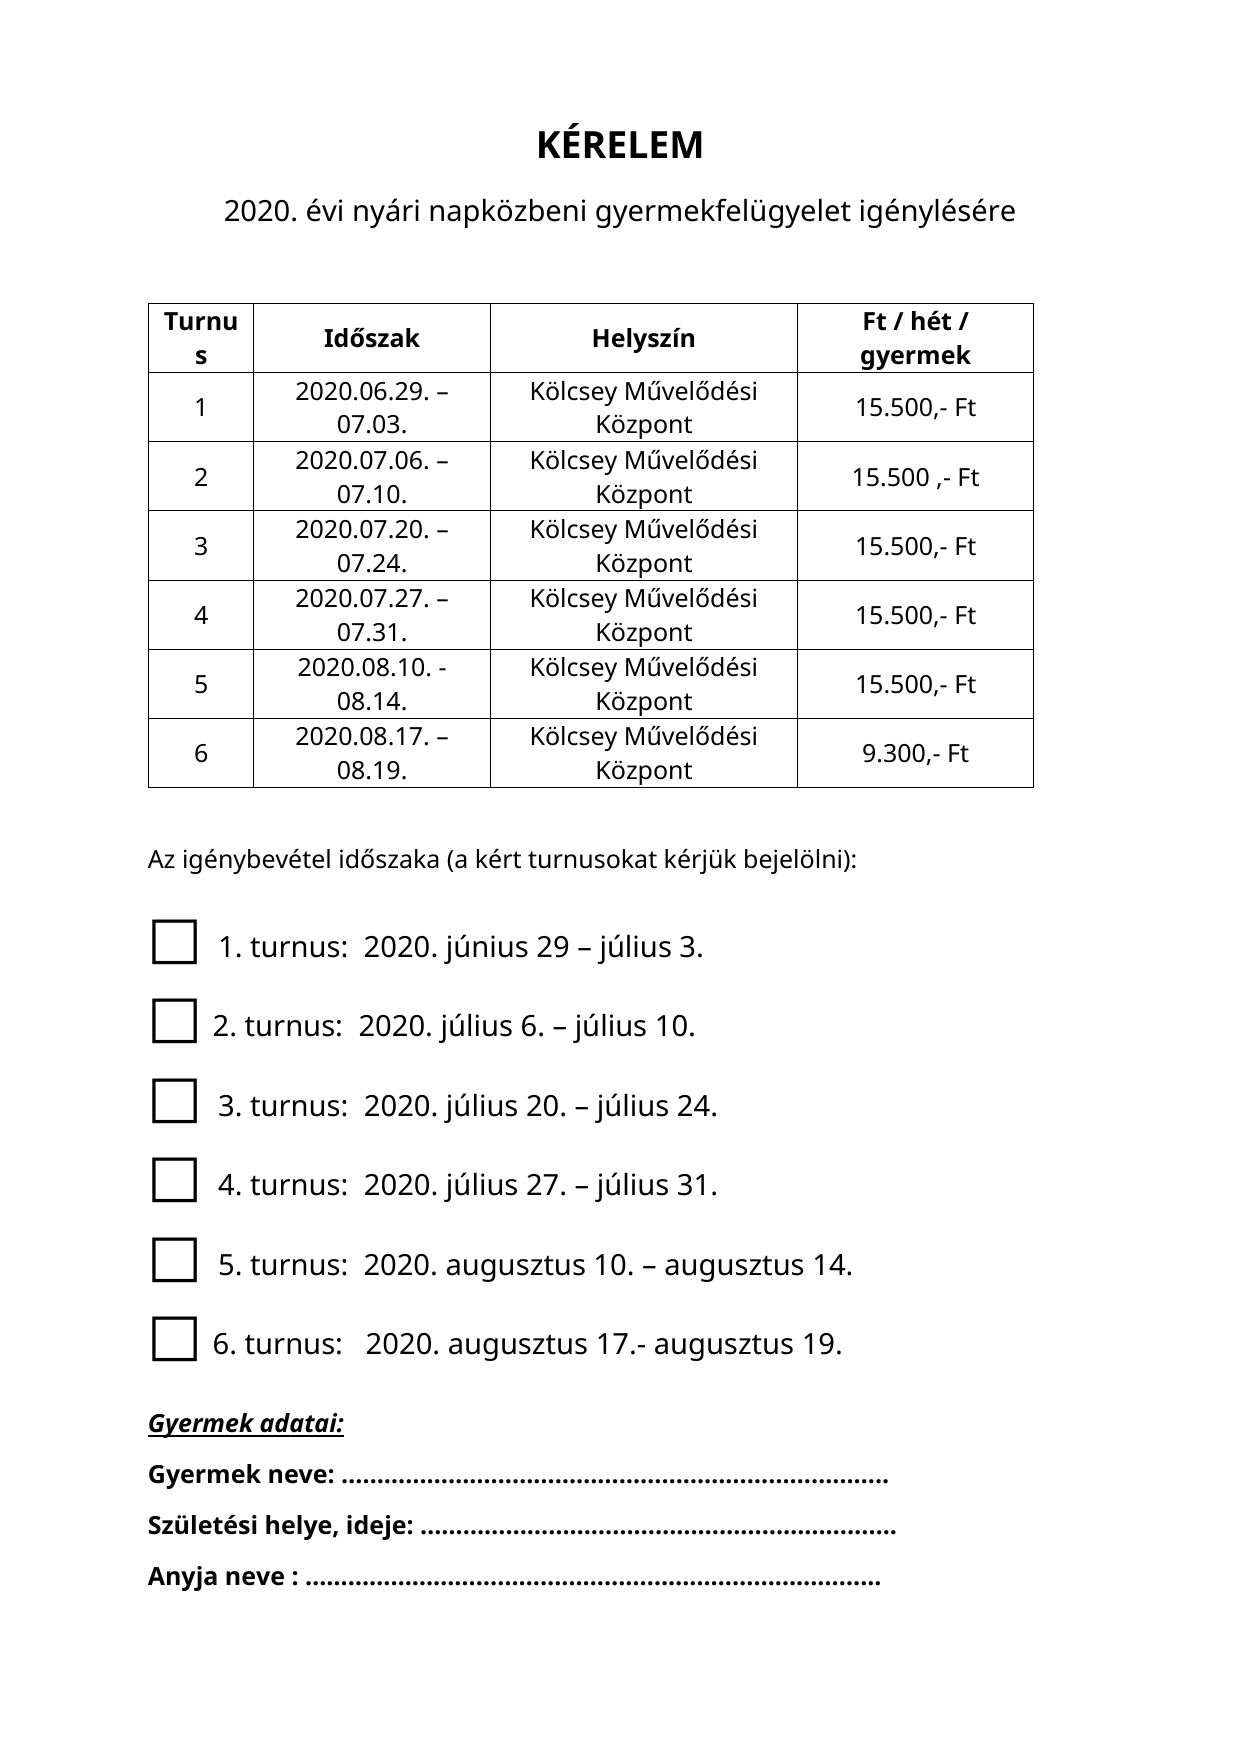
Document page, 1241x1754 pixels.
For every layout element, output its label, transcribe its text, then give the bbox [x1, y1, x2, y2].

table_cell 2020.07.27. – 07.31. [254, 581, 490, 649]
table_cell Kölcsey Művelődési Központ [491, 442, 797, 510]
table_cell Kölcsey Művelődési Központ [491, 581, 797, 649]
table_header Helyszín [491, 304, 797, 372]
table_cell 15.500,- Ft [798, 581, 1033, 649]
text □ 1. turnus: 2020. június 29 – július 3. [148, 895, 1093, 974]
table_header Turnus [149, 304, 253, 372]
table_cell Kölcsey Művelődési Központ [491, 373, 797, 441]
text □ 5. turnus: 2020. augusztus 10. – augusztus 14. [148, 1213, 1093, 1292]
table_cell 2 [149, 442, 253, 510]
table_cell 2020.08.17. – 08.19. [254, 719, 490, 787]
table_cell Kölcsey Művelődési Központ [491, 511, 797, 579]
table_cell Kölcsey Művelődési Központ [491, 719, 797, 787]
table_cell 9.300,- Ft [798, 719, 1033, 787]
text 2020. évi nyári napközbeni gyermekfelügyelet igénylésére [148, 190, 1093, 230]
table_cell 15.500,- Ft [798, 511, 1033, 579]
table_cell 15.500 ,- Ft [798, 442, 1033, 510]
table_cell 3 [149, 511, 253, 579]
text □ 2. turnus: 2020. július 6. – július 10. [148, 974, 1093, 1054]
table_cell 5 [149, 650, 253, 718]
table_cell 4 [149, 581, 253, 649]
table_cell 6 [149, 719, 253, 787]
table_cell 15.500,- Ft [798, 650, 1033, 718]
text □ 4. turnus: 2020. július 27. – július 31. [148, 1133, 1093, 1213]
text KÉRELEM [148, 118, 1093, 169]
text Az igénybevétel időszaka (a kért turnusokat kérjük bejelölni): [148, 842, 1093, 876]
table_cell 2020.07.06. – 07.10. [254, 442, 490, 510]
text Születési helye, ideje: …………………………………………………………. [148, 1508, 1093, 1542]
table_cell 15.500,- Ft [798, 373, 1033, 441]
table_cell 2020.07.20. – 07.24. [254, 511, 490, 579]
table_cell Kölcsey Művelődési Központ [491, 650, 797, 718]
text Anyja neve : ……………………………………………………………………... [148, 1559, 1093, 1593]
table_header Időszak [254, 304, 490, 372]
text Gyermek adatai: [148, 1406, 1093, 1440]
text □ 6. turnus: 2020. augusztus 17.- augusztus 19. [148, 1292, 1093, 1372]
table_cell 1 [149, 373, 253, 441]
table_cell 2020.08.10. - 08.14. [254, 650, 490, 718]
text □ 3. turnus: 2020. július 20. – július 24. [148, 1054, 1093, 1133]
table_cell 2020.06.29. – 07.03. [254, 373, 490, 441]
table_header Ft / hét / gyermek [798, 304, 1033, 372]
text Gyermek neve: ………………………………………………………………….. [148, 1457, 1093, 1491]
